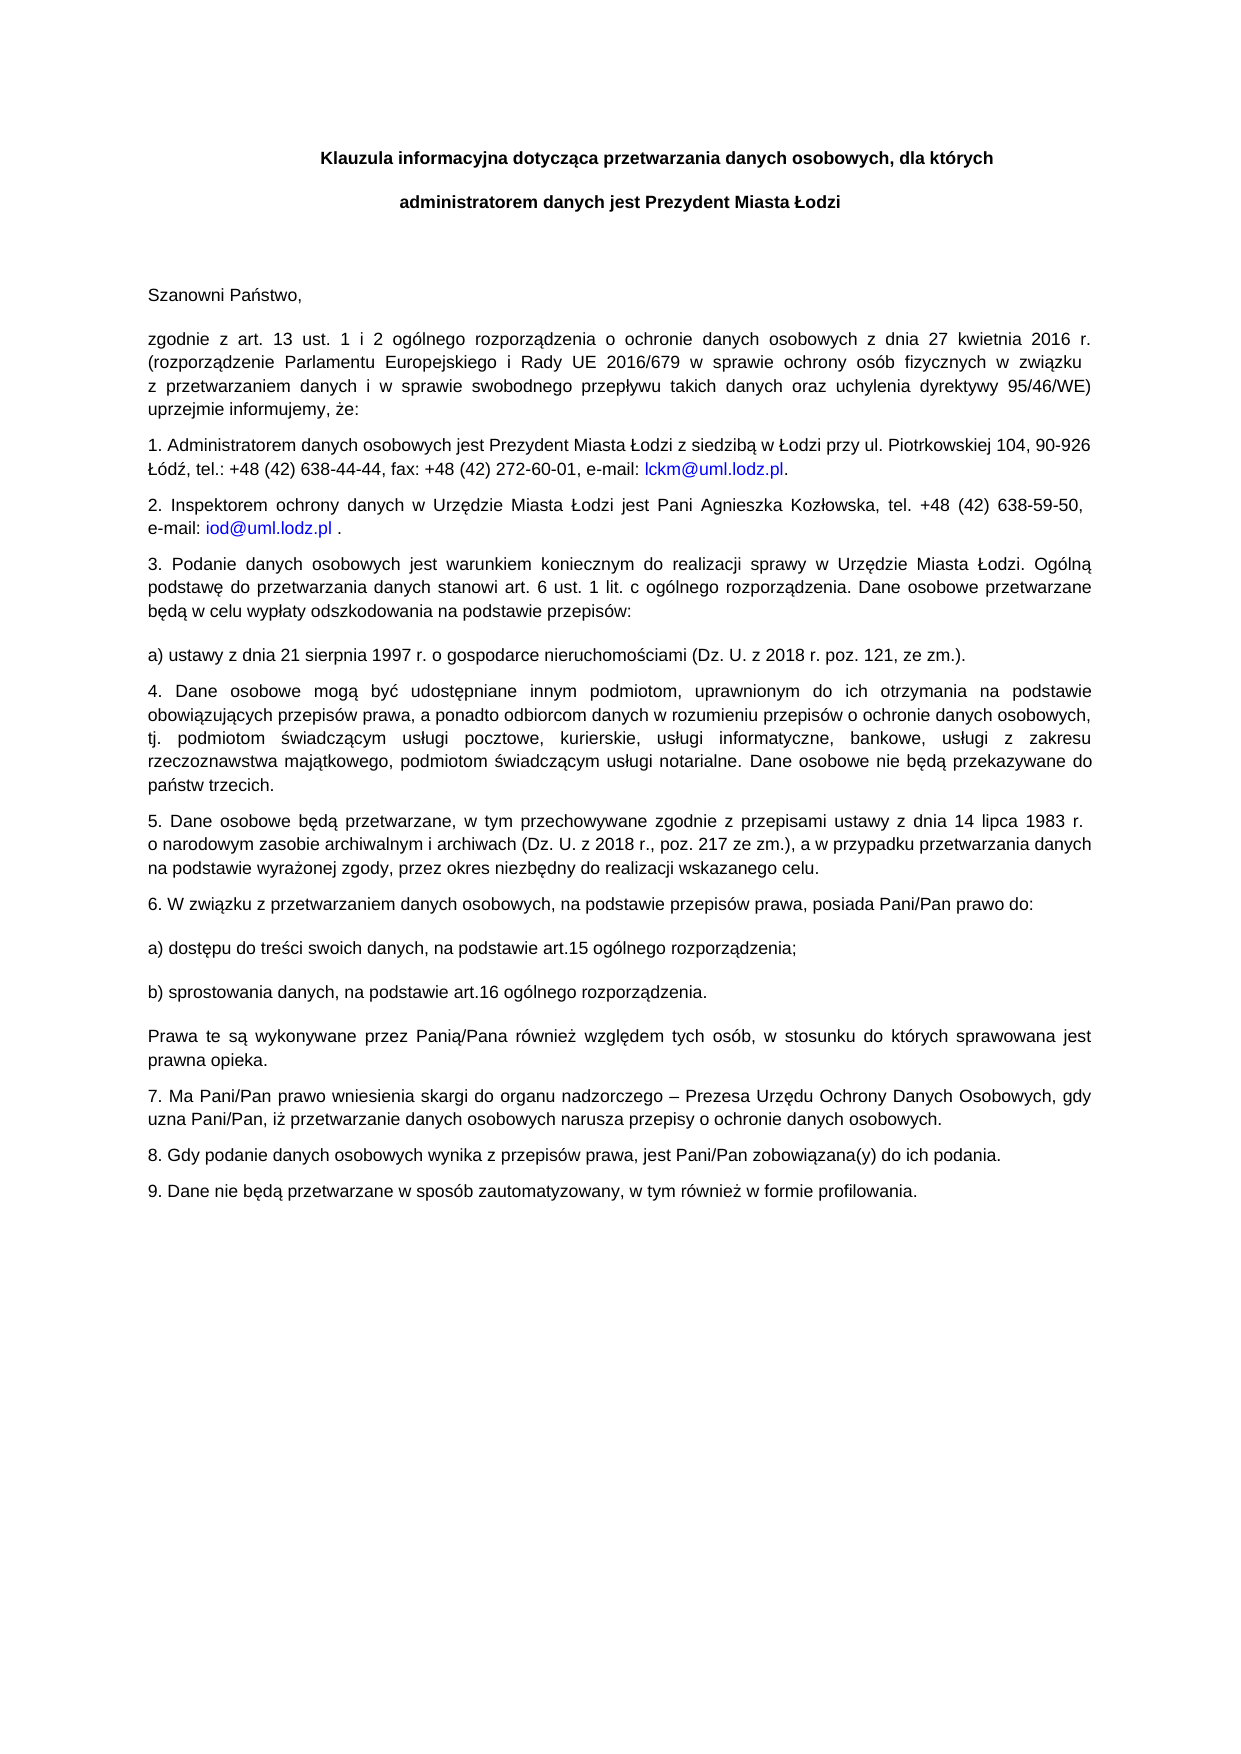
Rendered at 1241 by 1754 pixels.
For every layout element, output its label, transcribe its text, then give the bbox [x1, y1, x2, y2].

text Klauzula informacyjna dotycząca przetwarzania danych osobowych, dla których [148, 148, 1093, 168]
text a) ustawy z dnia 21 sierpnia 1997 r. o gospodarce nieruchomościami (Dz. U. z 2018 r. poz. 121, ze zm.). [148, 645, 1093, 665]
text 5. Dane osobowe będą przetwarzane, w tym przechowywane zgodnie z przepisami ustawy z dnia 14 lipca 1983 r. o narodowym zasobie archiwalnym i archiwach (Dz. U. z 2018 r., poz. 217 ze zm.), a w przypadku przetwarzania danych na podstawie wyrażonej zgody, przez okres niezbędny do realizacji wskazanego celu. [148, 811, 1093, 878]
text 8. Gdy podanie danych osobowych wynika z przepisów prawa, jest Pani/Pan zobowiązana(y) do ich podania. [148, 1145, 1093, 1165]
text 1. Administratorem danych osobowych jest Prezydent Miasta Łodzi z siedzibą w Łodzi przy ul. Piotrkowskiej 104, 90-926 Łódź, tel.: +48 (42) 638-44-44, fax: +48 (42) 272-60-01, e-mail: lckm@uml.lodz.pl. [148, 435, 1093, 479]
text Prawa te są wykonywane przez Panią/Pana również względem tych osób, w stosunku do których sprawowana jest prawna opieka. [148, 1026, 1093, 1070]
text 9. Dane nie będą przetwarzane w sposób zautomatyzowany, w tym również w formie profilowania. [148, 1181, 1093, 1201]
text a) dostępu do treści swoich danych, na podstawie art.15 ogólnego rozporządzenia; [148, 938, 1093, 958]
text 6. W związku z przetwarzaniem danych osobowych, na podstawie przepisów prawa, posiada Pani/Pan prawo do: [148, 893, 1093, 914]
text 7. Ma Pani/Pan prawo wniesienia skargi do organu nadzorczego – Prezesa Urzędu Ochrony Danych Osobowych, gdy uzna Pani/Pan, iż przetwarzanie danych osobowych narusza przepisy o ochronie danych osobowych. [148, 1086, 1093, 1129]
text administratorem danych jest Prezydent Miasta Łodzi [148, 192, 1093, 212]
text 3. Podanie danych osobowych jest warunkiem koniecznym do realizacji sprawy w Urzędzie Miasta Łodzi. Ogólną podstawę do przetwarzania danych stanowi art. 6 ust. 1 lit. c ogólnego rozporządzenia. Dane osobowe przetwarzane będą w celu wypłaty odszkodowania na podstawie przepisów: [148, 554, 1093, 621]
text b) sprostowania danych, na podstawie art.16 ogólnego rozporządzenia. [148, 982, 1093, 1002]
text Szanowni Państwo, [148, 284, 1093, 305]
text zgodnie z art. 13 ust. 1 i 2 ogólnego rozporządzenia o ochronie danych osobowych z dnia 27 kwietnia 2016 r. (rozporządzenie Parlamentu Europejskiego i Rady UE 2016/679 w sprawie ochrony osób fizycznych w związku z przetwarzaniem danych i w sprawie swobodnego przepływu takich danych oraz uchylenia dyrektywy 95/46/WE) uprzejmie informujemy, że: [148, 329, 1093, 419]
text 4. Dane osobowe mogą być udostępniane innym podmiotom, uprawnionym do ich otrzymania na podstawie obowiązujących przepisów prawa, a ponadto odbiorcom danych w rozumieniu przepisów o ochronie danych osobowych, tj. podmiotom świadczącym usługi pocztowe, kurierskie, usługi informatyczne, bankowe, usługi z zakresu rzeczoznawstwa majątkowego, podmiotom świadczącym usługi notarialne. Dane osobowe nie będą przekazywane do państw trzecich. [148, 681, 1093, 795]
text 2. Inspektorem ochrony danych w Urzędzie Miasta Łodzi jest Pani Agnieszka Kozłowska, tel. +48 (42) 638-59-50, e-mail: iod@uml.lodz.pl . [148, 494, 1093, 538]
